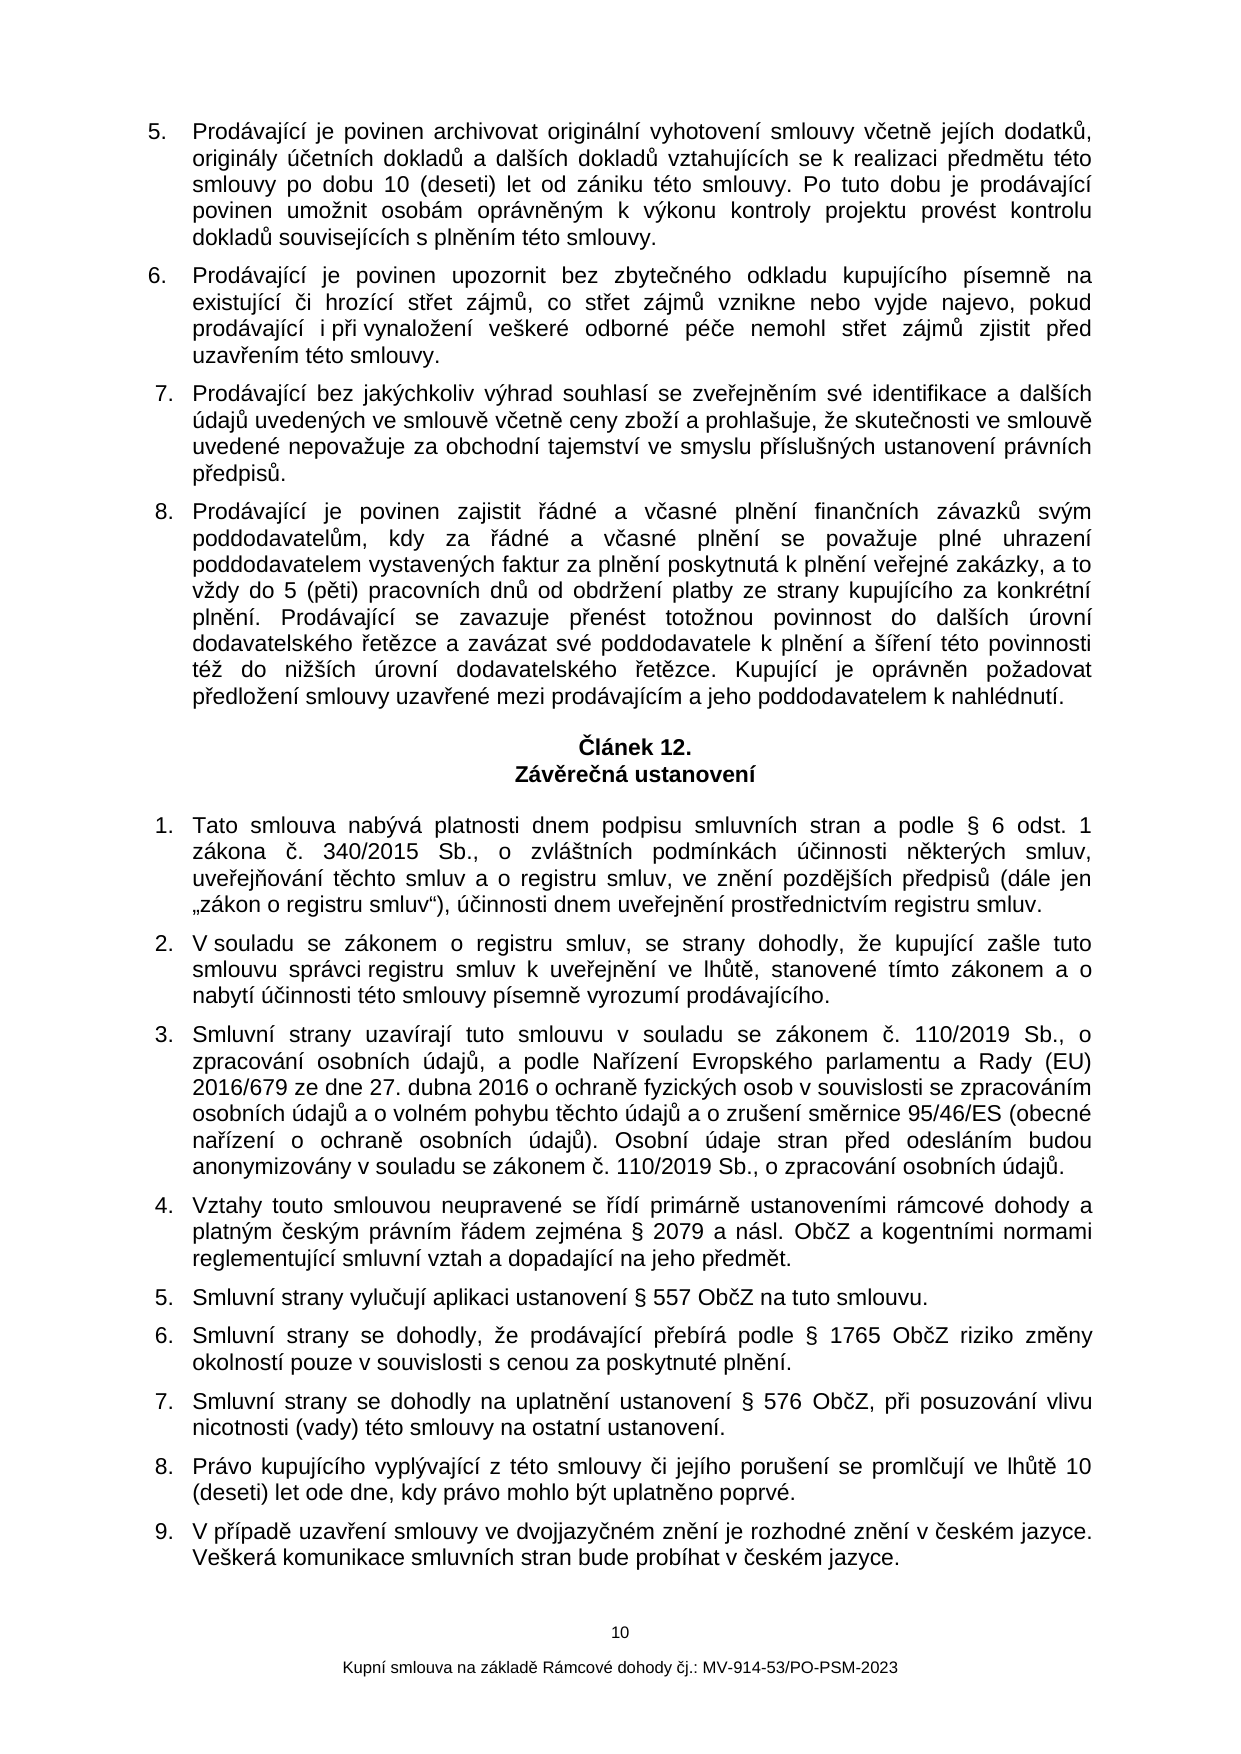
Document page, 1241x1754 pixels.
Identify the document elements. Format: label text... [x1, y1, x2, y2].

list Právo kupujícího vyplývající z této smlouvy či jejího porušení se promlčují ve lhůtě 10 (deseti) let ode dne, kdy právo mohlo být uplatněno poprvé. [154, 1453, 1093, 1506]
list Smluvní strany uzavírají tuto smlouvu v souladu se zákonem č. 110/2019 Sb., o zpracování osobních údajů, a podle Nařízení Evropského parlamentu a Rady (EU) 2016/679 ze dne 27. dubna 2016 o ochraně fyzických osob v souvislosti se zpracováním osobních údajů a o volném pohybu těchto údajů a o zrušení směrnice 95/46/ES (obecné nařízení o ochraně osobních údajů). Osobní údaje stran před odesláním budou anonymizovány v souladu se zákonem č. 110/2019 Sb., o zpracování osobních údajů. [154, 1021, 1093, 1179]
subtitle Článek 12. [148, 734, 1122, 761]
list V souladu se zákonem o registru smluv, se strany dohodly, že kupující zašle tuto smlouvu správci registru smluv k uveřejnění ve lhůtě, stanovené tímto zákonem a o nabytí účinnosti této smlouvy písemně vyrozumí prodávajícího. [154, 930, 1093, 1009]
list Prodávající bez jakýchkoliv výhrad souhlasí se zveřejněním své identifikace a dalších údajů uvedených ve smlouvě včetně ceny zboží a prohlašuje, že skutečnosti ve smlouvě uvedené nepovažuje za obchodní tajemství ve smyslu příslušných ustanovení právních předpisů. [154, 380, 1093, 486]
list Tato smlouva nabývá platnosti dnem podpisu smluvních stran a podle § 6 odst. 1 zákona č. 340/2015 Sb., o zvláštních podmínkách účinnosti některých smluv, uveřejňování těchto smluv a o registru smluv, ve znění pozdějších předpisů (dále jen „zákon o registru smluv“), účinnosti dnem uveřejnění prostřednictvím registru smluv. [154, 812, 1093, 917]
list Prodávající je povinen archivovat originální vyhotovení smlouvy včetně jejích dodatků, originály účetních dokladů a dalších dokladů vztahujících se k realizaci předmětu této smlouvy po dobu 10 (deseti) let od zániku této smlouvy. Po tuto dobu je prodávající povinen umožnit osobám oprávněným k výkonu kontroly projektu provést kontrolu dokladů souvisejících s plněním této smlouvy. [148, 118, 1093, 250]
subtitle Závěrečná ustanovení [148, 761, 1122, 787]
list Prodávající je povinen upozornit bez zbytečného odkladu kupujícího písemně na existující či hrozící střet zájmů, co střet zájmů vznikne nebo vyjde najevo, pokud prodávající i při vynaložení veškeré odborné péče nemohl střet zájmů zjistit před uzavřením této smlouvy. [148, 262, 1093, 368]
list Prodávající je povinen zajistit řádné a včasné plnění finančních závazků svým poddodavatelům, kdy za řádné a včasné plnění se považuje plné uhrazení poddodavatelem vystavených faktur za plnění poskytnutá k plnění veřejné zakázky, a to vždy do 5 (pěti) pracovních dnů od obdržení platby ze strany kupujícího za konkrétní plnění. Prodávající se zavazuje přenést totožnou povinnost do dalších úrovní dodavatelského řetězce a zavázat své poddodavatele k plnění a šíření této povinnosti též do nižších úrovní dodavatelského řetězce. Kupující je oprávněn požadovat předložení smlouvy uzavřené mezi prodávajícím a jeho poddodavatelem k nahlédnutí. [154, 498, 1093, 709]
list Vztahy touto smlouvou neupravené se řídí primárně ustanoveními rámcové dohody a platným českým právním řádem zejména § 2079 a násl. ObčZ a kogentními normami reglementující smluvní vztah a dopadající na jeho předmět. [154, 1192, 1093, 1271]
list Smluvní strany se dohodly na uplatnění ustanovení § 576 ObčZ, při posuzování vlivu nicotnosti (vady) této smlouvy na ostatní ustanovení. [154, 1388, 1093, 1440]
list V případě uzavření smlouvy ve dvojjazyčném znění je rozhodné znění v českém jazyce. Veškerá komunikace smluvních stran bude probíhat v českém jazyce. [154, 1518, 1093, 1571]
list Smluvní strany se dohodly, že prodávající přebírá podle § 1765 ObčZ riziko změny okolností pouze v souvislosti s cenou za poskytnuté plnění. [154, 1322, 1093, 1375]
list Smluvní strany vylučují aplikaci ustanovení § 557 ObčZ na tuto smlouvu. [154, 1283, 1093, 1310]
